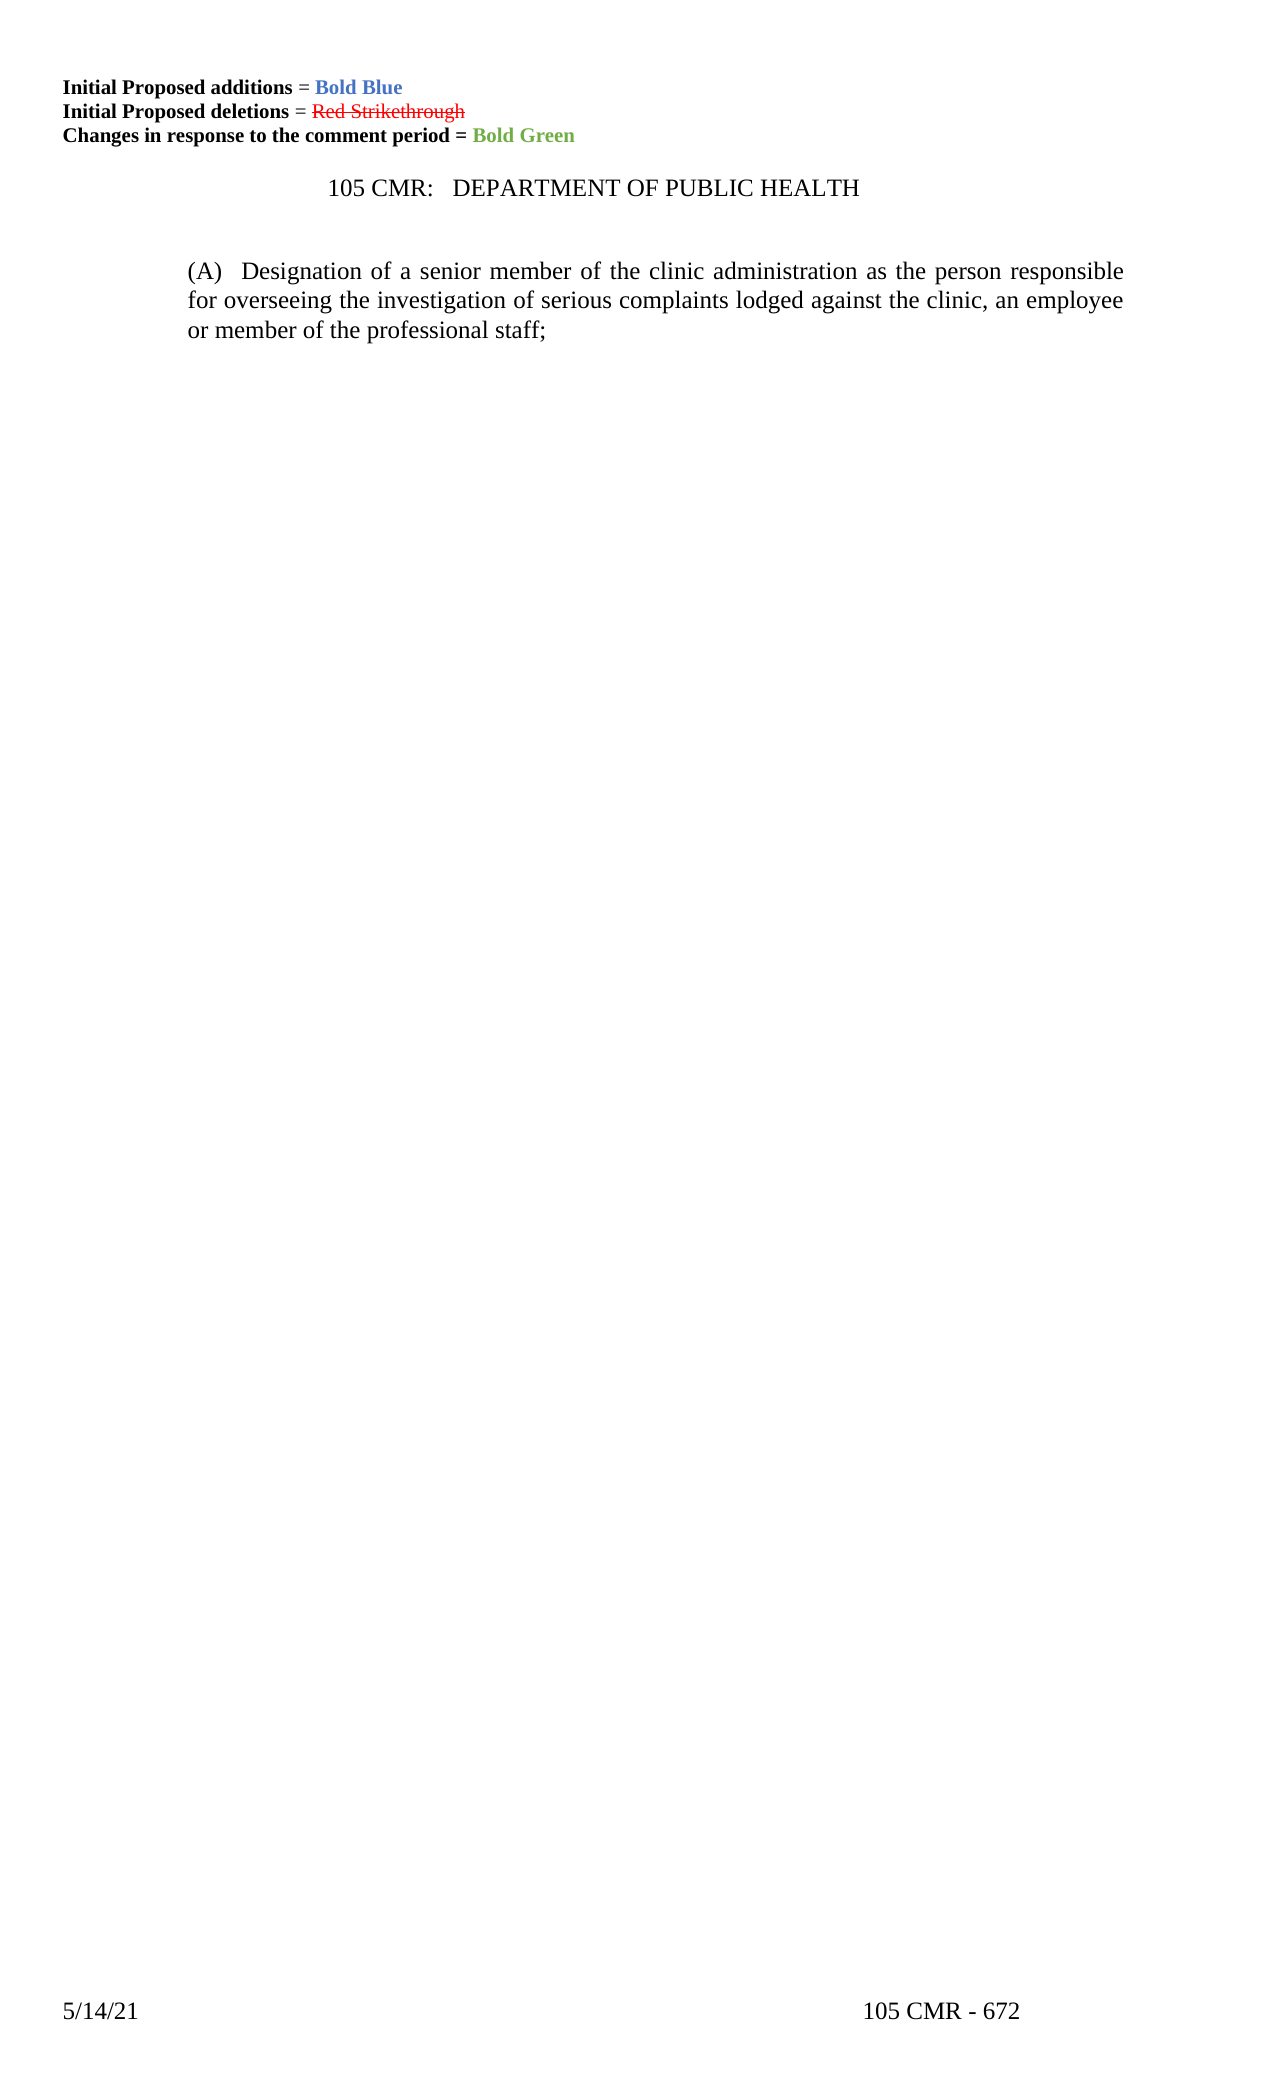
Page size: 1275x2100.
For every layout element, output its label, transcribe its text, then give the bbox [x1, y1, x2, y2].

text (A) Designation of a senior member of the clinic administration as the person responsible for overseeing the investigation of serious complaints lodged against the clinic, an employee or member of the professional staff; [187, 257, 1125, 344]
